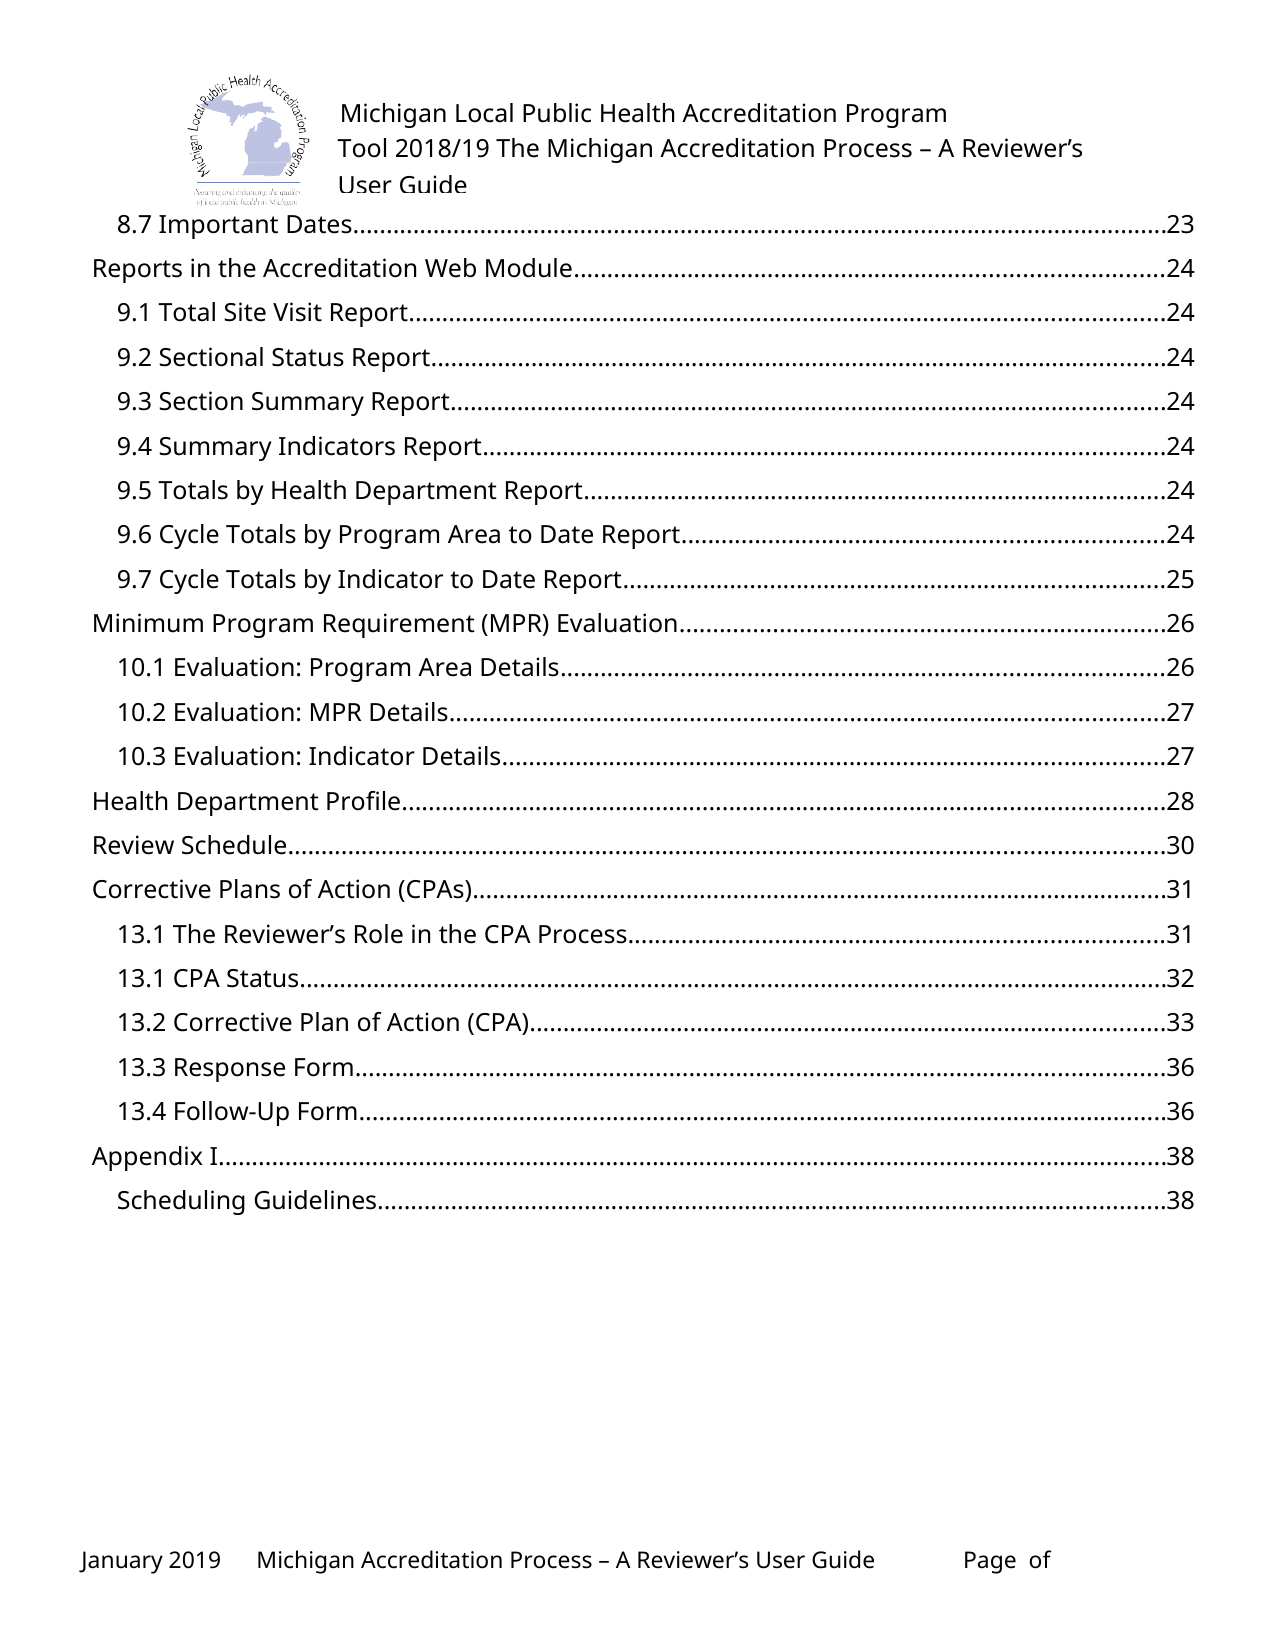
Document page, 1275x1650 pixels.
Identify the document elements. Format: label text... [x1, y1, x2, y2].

text 9.4 Summary Indicators Report 24 [117, 428, 1196, 462]
text 10.3 Evaluation: Indicator Details 27 [117, 739, 1196, 773]
text 9.5 Totals by Health Department Report 24 [117, 472, 1196, 507]
text Appendix I 38 [92, 1138, 1196, 1172]
text 9.6 Cycle Totals by Program Area to Date Report 24 [117, 517, 1196, 551]
text Minimum Program Requirement (MPR) Evaluation 26 [92, 606, 1196, 640]
text 13.1 CPA Status 32 [117, 961, 1196, 995]
text 9.3 Section Summary Report 24 [117, 384, 1196, 418]
text 13.1 The Reviewer’s Role in the CPA Process 31 [117, 916, 1196, 950]
text 8.7 Important Dates 23 [117, 206, 1196, 240]
text 13.2 Corrective Plan of Action (CPA) 33 [117, 1005, 1196, 1039]
text Reports in the Accreditation Web Module 24 [92, 251, 1196, 285]
picture [192, 187, 303, 206]
text Health Department Profile 28 [92, 783, 1196, 817]
text 13.3 Response Form 36 [117, 1049, 1196, 1083]
text 13.4 Follow-Up Form 36 [117, 1094, 1196, 1128]
text Scheduling Guidelines 38 [117, 1182, 1196, 1217]
picture [186, 74, 311, 178]
text 9.1 Total Site Visit Report 24 [117, 295, 1196, 329]
text 9.7 Cycle Totals by Indicator to Date Report 25 [117, 561, 1196, 595]
text 10.1 Evaluation: Program Area Details 26 [117, 650, 1196, 684]
text Corrective Plans of Action (CPAs) 31 [92, 872, 1196, 906]
text 10.2 Evaluation: MPR Details 27 [117, 694, 1196, 728]
text Review Schedule 30 [92, 827, 1196, 862]
text 9.2 Sectional Status Report 24 [117, 339, 1196, 373]
